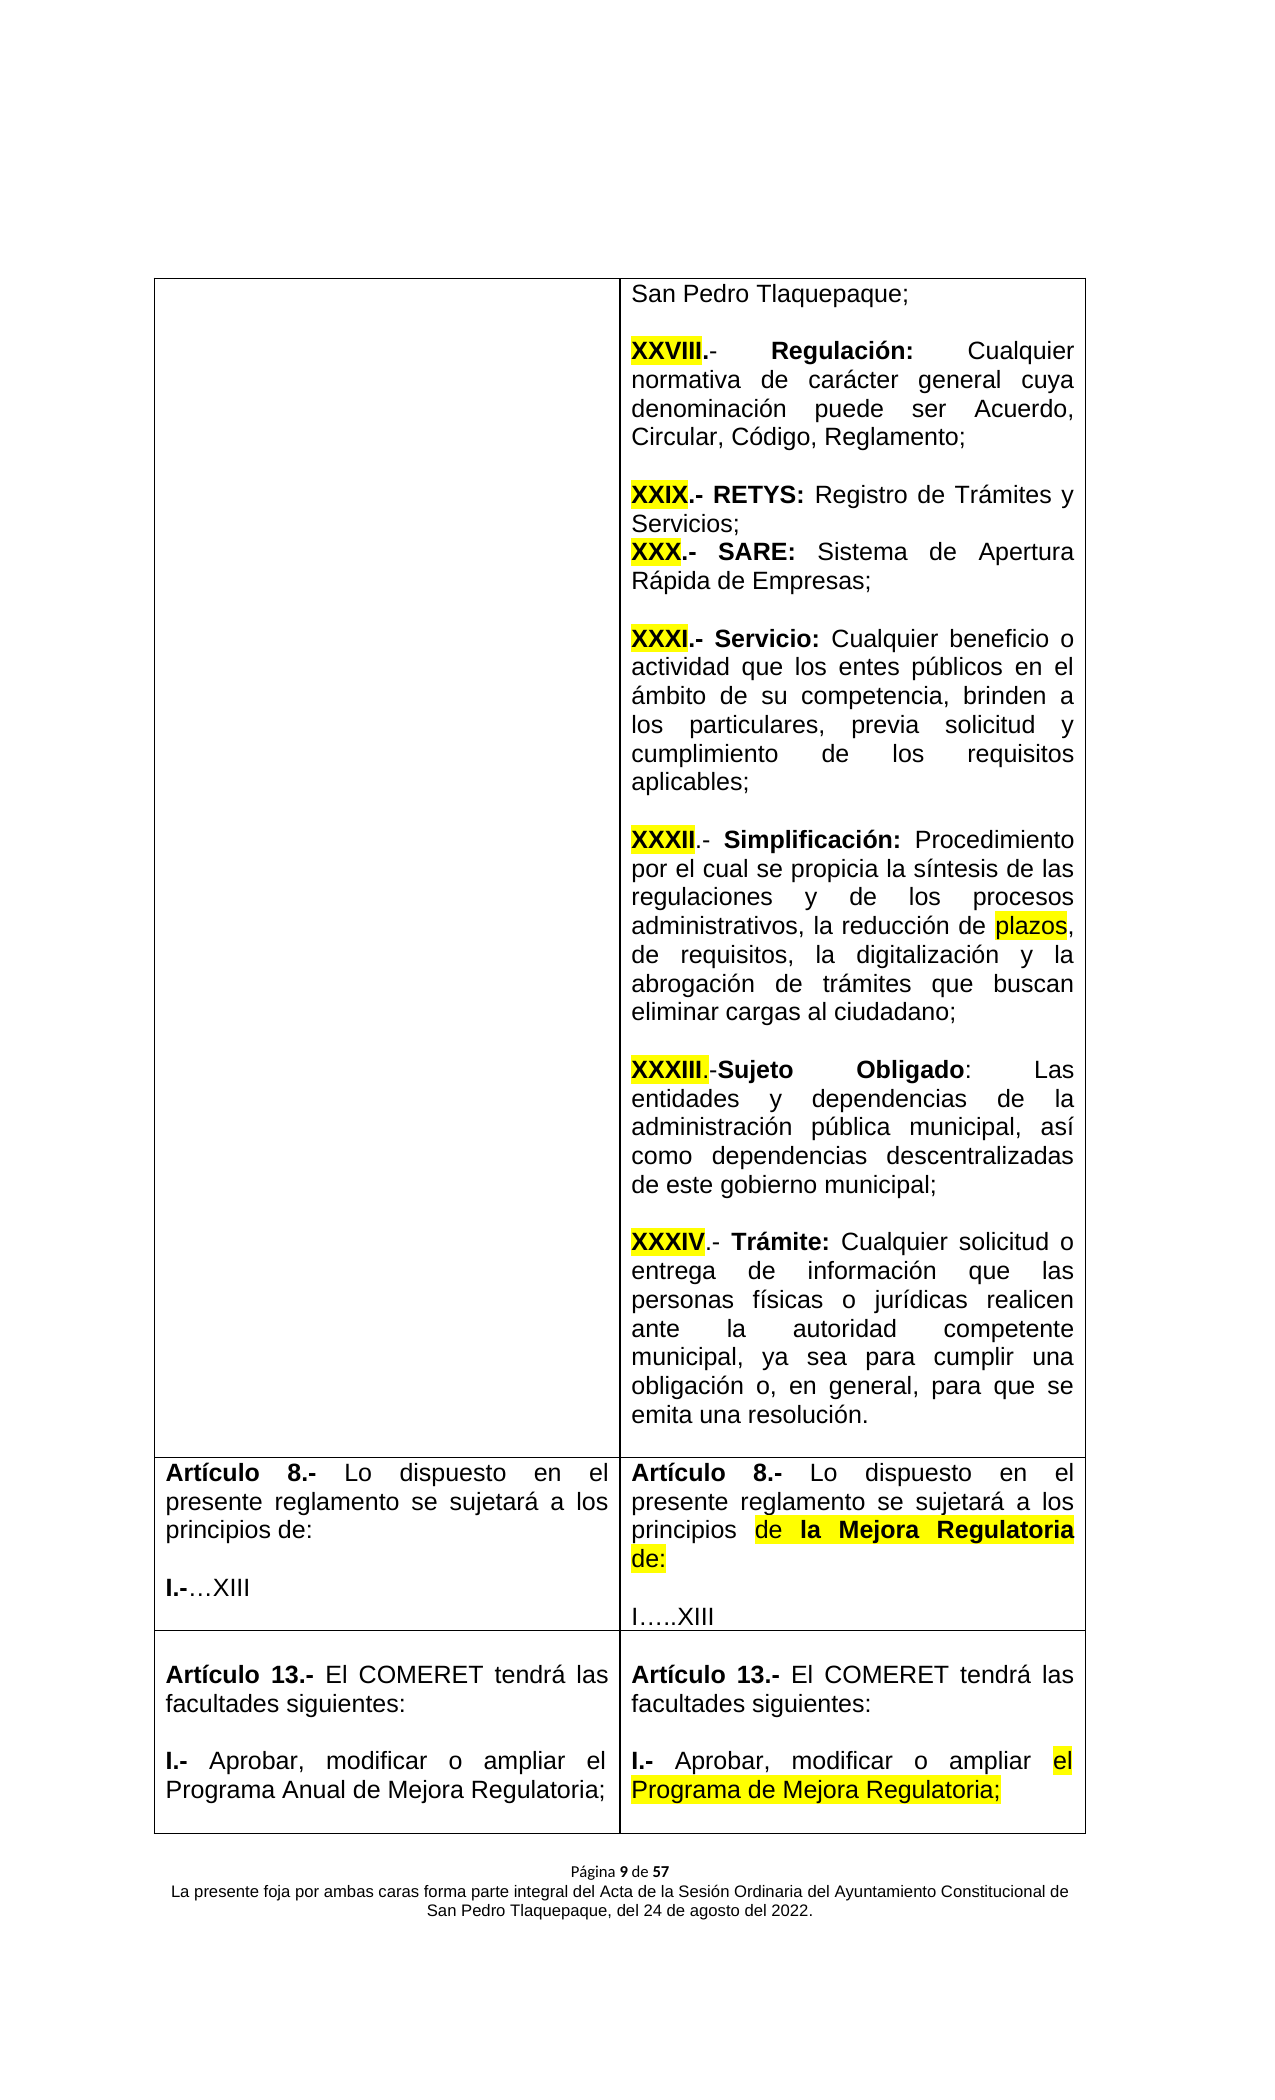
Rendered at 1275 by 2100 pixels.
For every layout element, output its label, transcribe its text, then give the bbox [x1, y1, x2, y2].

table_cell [155, 1631, 619, 1832]
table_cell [155, 279, 619, 1457]
table_cell Artículo 8.- Lo dispuesto en el presente reglamento se sujetará a los principios de la Mejora Regulatoria de: I…..XIII [621, 1458, 1085, 1630]
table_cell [621, 1631, 1085, 1832]
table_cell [621, 279, 1085, 1457]
table_cell Artículo 8.- Lo dispuesto en el presente reglamento se sujetará a los principios de: I.-…XIII [155, 1458, 619, 1630]
